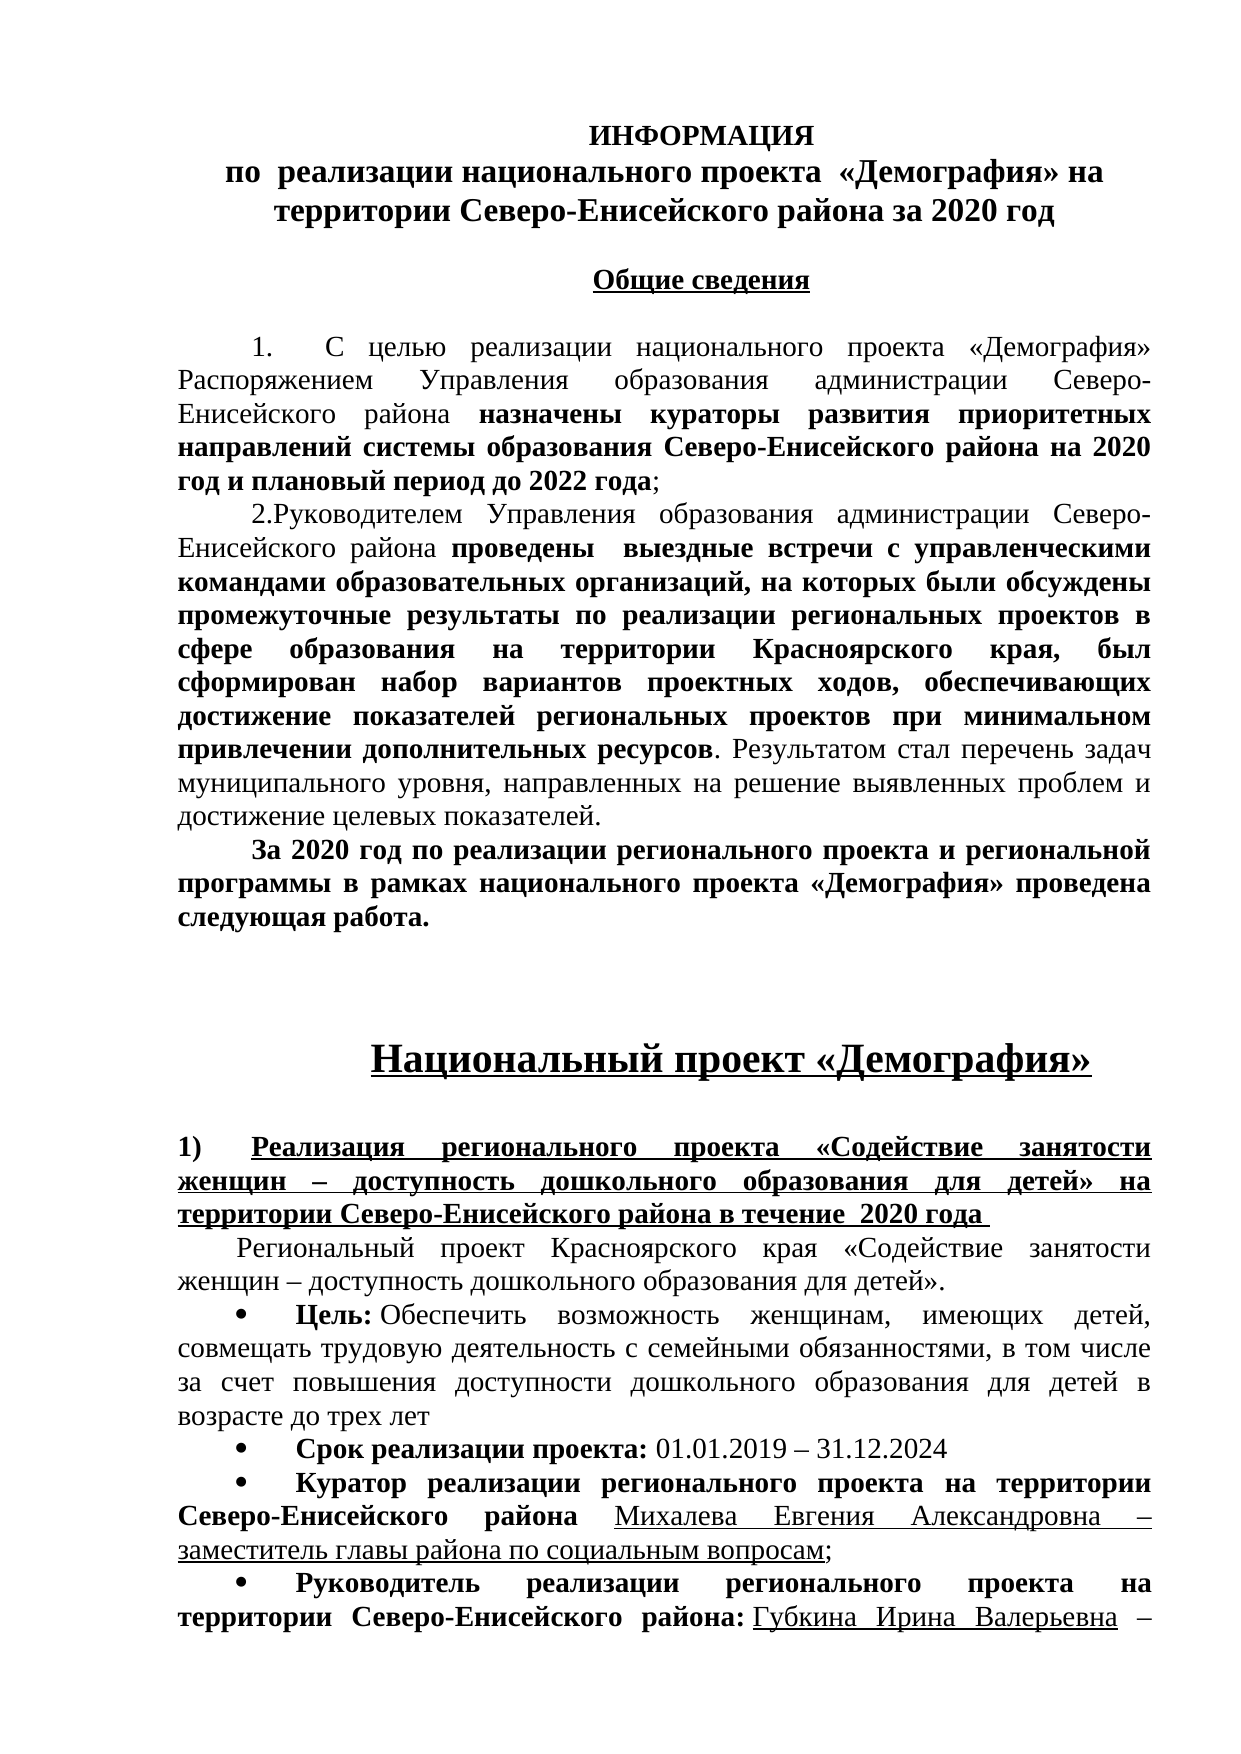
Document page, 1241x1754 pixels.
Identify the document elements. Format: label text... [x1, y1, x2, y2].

text Общие сведения [177, 262, 1152, 295]
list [177, 1566, 1152, 1633]
list Срок реализации проекта: 01.01.2019 – 31.12.2024 [177, 1431, 1152, 1465]
text 2.Руководителем Управления образования администрации Северо-Енисейского района проведены выездные встречи с управленческими командами образовательных организаций, на которых были обсуждены промежуточные результаты по реализации региональных проектов в сфере образования на территории Красноярского края, был сформирован набор вариантов проектных ходов, обеспечивающих достижение показателей региональных проектов при минимальном привлечении дополнительных ресурсов. Результатом стал перечень задач муниципального уровня, направленных на решение выявленных проблем и достижение целевых показателей. [177, 497, 1152, 832]
list Цель: Обеспечить возможность женщинам, имеющих детей, совмещать трудовую деятельность с семейными обязанностями, в том числе за счет повышения доступности дошкольного образования для детей в возрасте до трех лет [177, 1297, 1152, 1431]
list Реализация регионального проекта «Содействие занятости женщин – доступность дошкольного образования для детей» на территории Северо-Енисейского района в течение 2020 года [177, 1129, 1152, 1192]
text Национальный проект «Демография» [310, 1033, 1152, 1081]
list Куратор реализации регионального проекта на территории Северо-Енисейского района Михалева Евгения Александровна – заместитель главы района по социальным вопросам; [177, 1465, 1152, 1566]
text ИНФОРМАЦИЯ по реализации национального проекта «Демография» на территории Северо-Енисейского района за 2020 год [177, 118, 1152, 228]
list За 2020 год по реализации регионального проекта и региональной программы в рамках национального проекта «Демография» проведена следующая работа. [177, 832, 1152, 933]
list С целью реализации национального проекта «Демография» Распоряжением Управления образования администрации Северо-Енисейского района назначены кураторы развития приоритетных направлений системы образования Северо-Енисейского района на 2020 год и плановый период до 2022 года; [177, 329, 1152, 497]
list Реализация регионального проекта «Содействие занятости женщин – доступность дошкольного образования для детей» на территории Северо-Енисейского района в течение 2020 года [177, 1193, 1152, 1230]
list Региональный проект Красноярского края «Содействие занятости женщин – доступность дошкольного образования для детей». [177, 1230, 1152, 1297]
